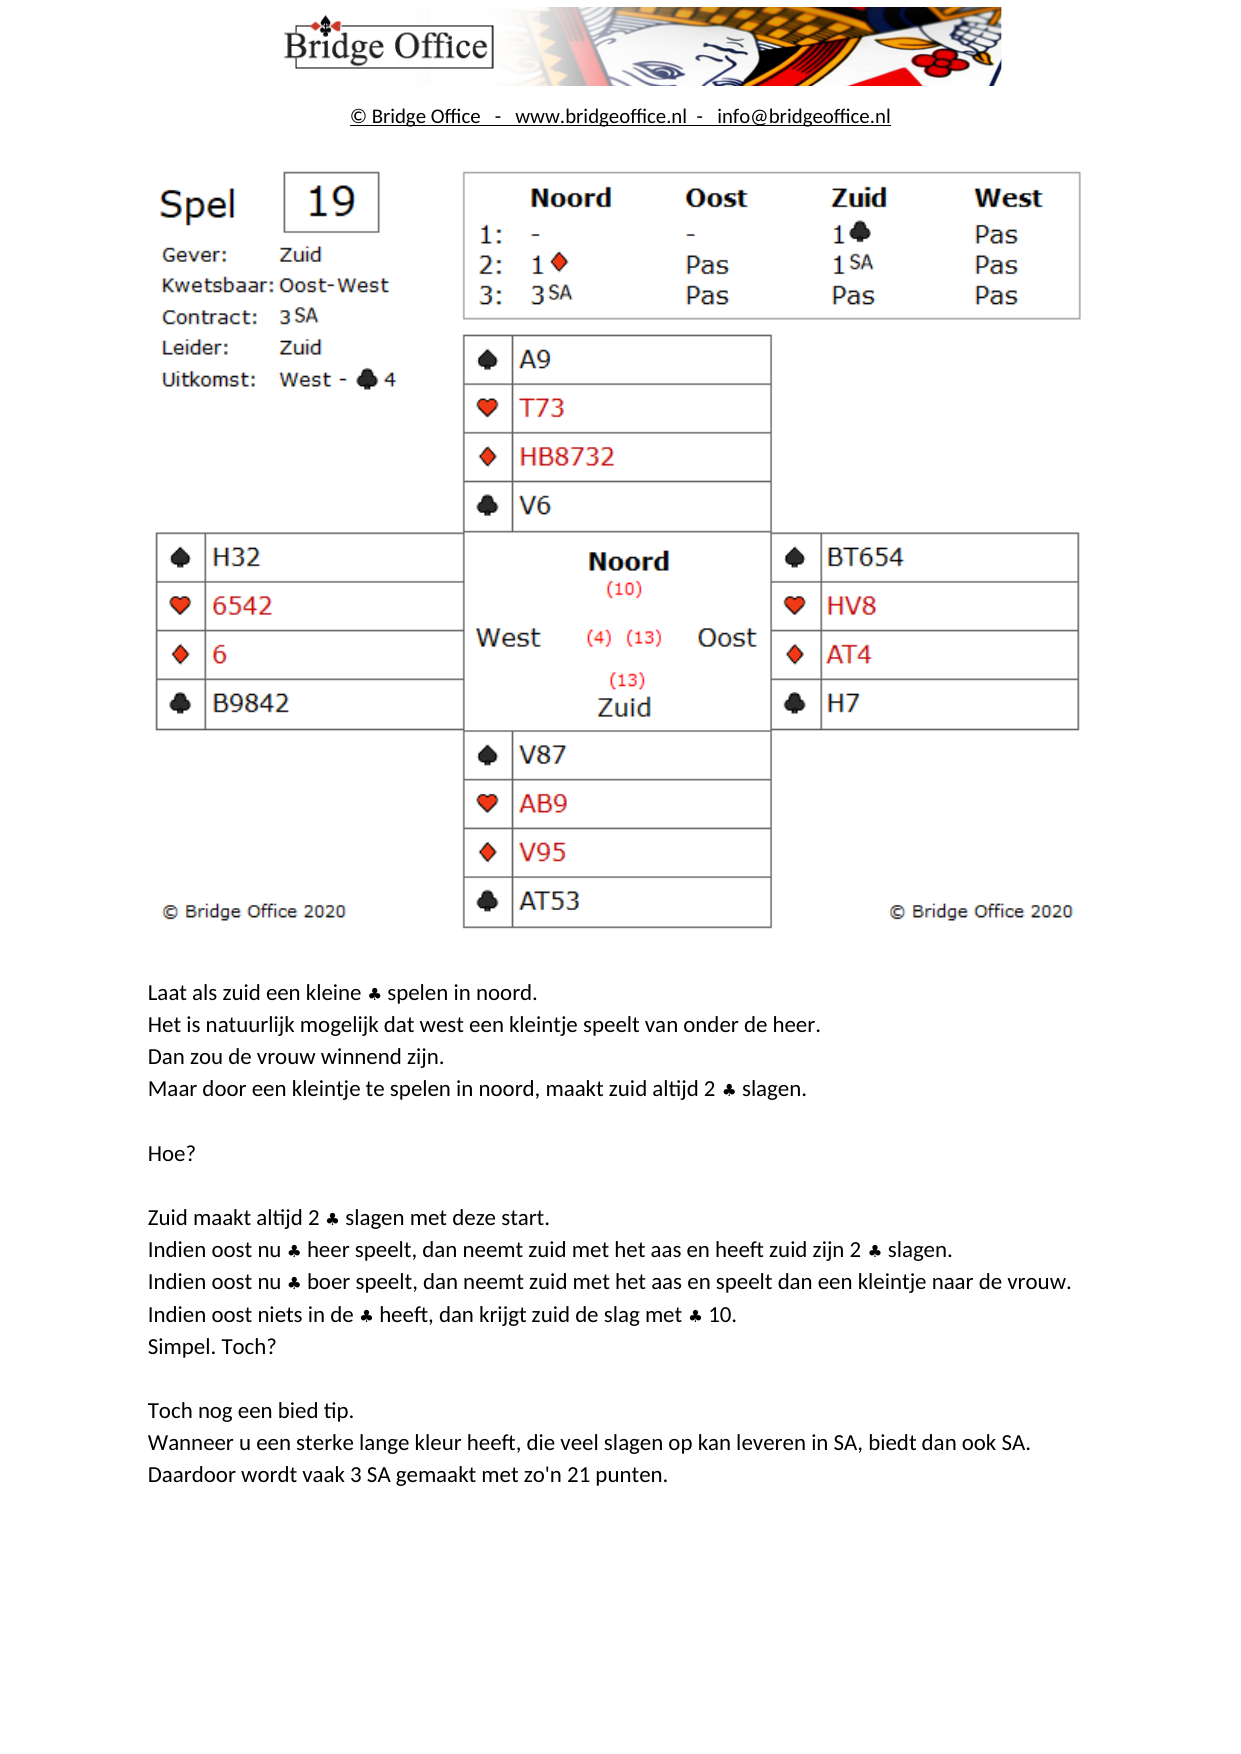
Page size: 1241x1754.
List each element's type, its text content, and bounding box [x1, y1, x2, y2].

text Laat als zuid een kleine ♣ spelen in noord. [148, 978, 1093, 1006]
text Het is natuurlijk mogelijk dat west een kleintje speelt van onder de heer. [148, 1010, 1093, 1038]
picture [147, 160, 1093, 942]
text Indien oost niets in de ♣ heeft, dan krijgt zuid de slag met ♣ 10. [148, 1300, 1093, 1328]
text Daardoor wordt vaak 3 SA gemaakt met zo'n 21 punten. [148, 1461, 1093, 1489]
picture [257, 7, 1001, 85]
text Toch nog een bied tip. [148, 1396, 1093, 1424]
text Hoe? [148, 1139, 1093, 1167]
text Dan zou de vrouw winnend zijn. [148, 1042, 1093, 1070]
text Zuid maakt altijd 2 ♣ slagen met deze start. [148, 1203, 1093, 1231]
text Simpel. Toch? [148, 1332, 1093, 1360]
text Maar door een kleintje te spelen in noord, maakt zuid altijd 2 ♣ slagen. [148, 1074, 1093, 1102]
text Indien oost nu ♣ heer speelt, dan neemt zuid met het aas en heeft zuid zijn 2 ♣ slagen. [148, 1235, 1093, 1263]
text Wanneer u een sterke lange kleur heeft, die veel slagen op kan leveren in SA, biedt dan ook SA. [148, 1428, 1093, 1456]
text Indien oost nu ♣ boer speelt, dan neemt zuid met het aas en speelt dan een kleintje naar de vrouw. [148, 1267, 1093, 1296]
